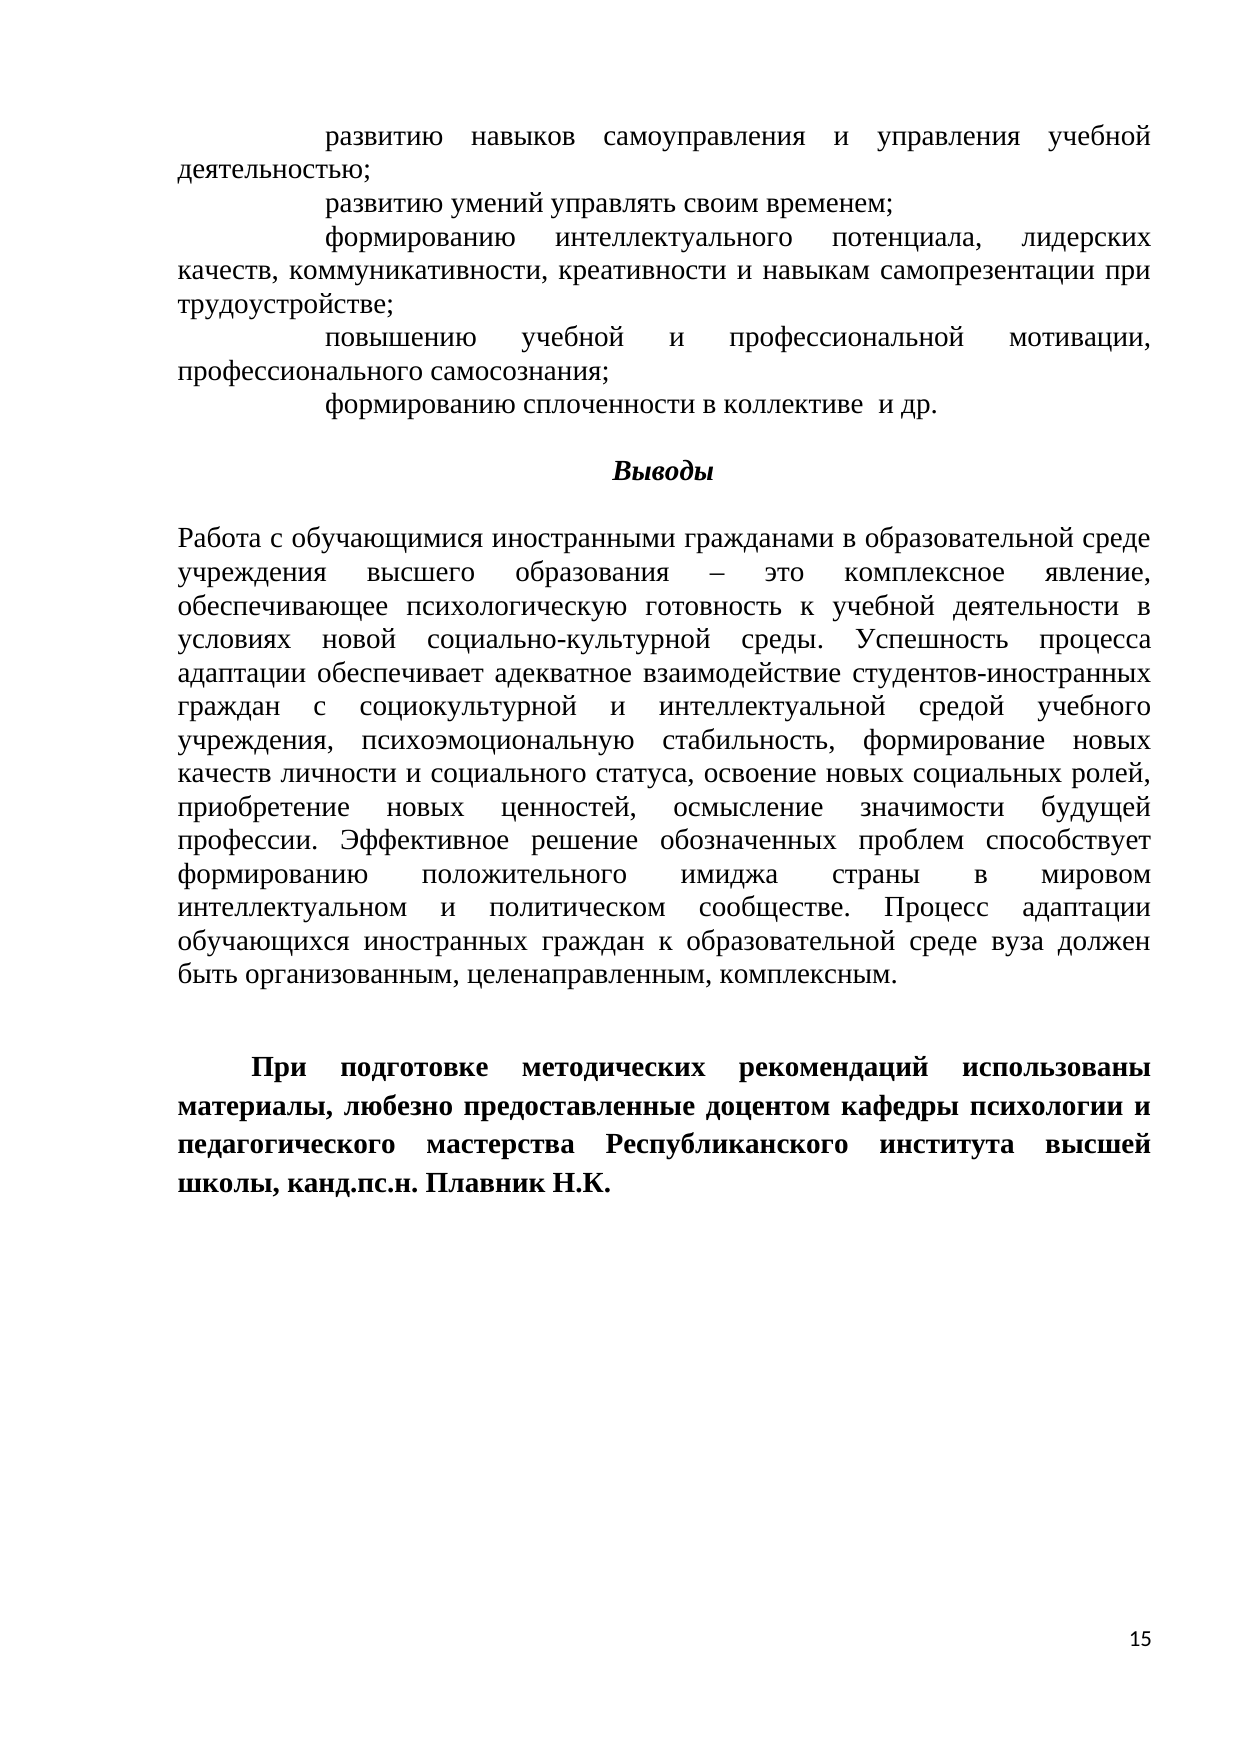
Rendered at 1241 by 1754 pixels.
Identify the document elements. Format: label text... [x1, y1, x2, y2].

text Выводы [177, 453, 1152, 487]
text  развитию навыков самоуправления и управления учебной деятельностью; [177, 118, 1152, 185]
text  формированию интеллектуального потенциала, лидерских качеств, коммуникативности, креативности и навыкам самопрезентации при трудоустройстве; [177, 219, 1152, 319]
text  формированию сплоченности в коллективе и др. [177, 386, 1152, 420]
text Работа с обучающимися иностранными гражданами в образовательной среде учреждения высшего образования – это комплексное явление, обеспечивающее психологическую готовность к учебной деятельности в условиях новой социально-культурной среды. Успешность процесса адаптации обеспечивает адекватное взаимодействие студентов-иностранных граждан с социокультурной и интеллектуальной средой учебного учреждения, психоэмоциональную стабильность, формирование новых качеств личности и социального статуса, освоение новых социальных ролей, приобретение новых ценностей, осмысление значимости будущей профессии. Эффективное решение обозначенных проблем способствует формированию положительного имиджа страны в мировом интеллектуальном и политическом сообществе. Процесс адаптации обучающихся иностранных граждан к образовательной среде вуза должен быть организованным, целенаправленным, комплексным. [177, 521, 1152, 990]
text  развитию умений управлять своим временем; [177, 185, 1152, 219]
text При подготовке методических рекомендаций использованы материалы, любезно предоставленные доцентом кафедры психологии и педагогического мастерства Республиканского института высшей школы, канд.пс.н. Плавник Н.К. [177, 1049, 1152, 1199]
text  повышению учебной и профессиональной мотивации, профессионального самосознания; [177, 319, 1152, 386]
